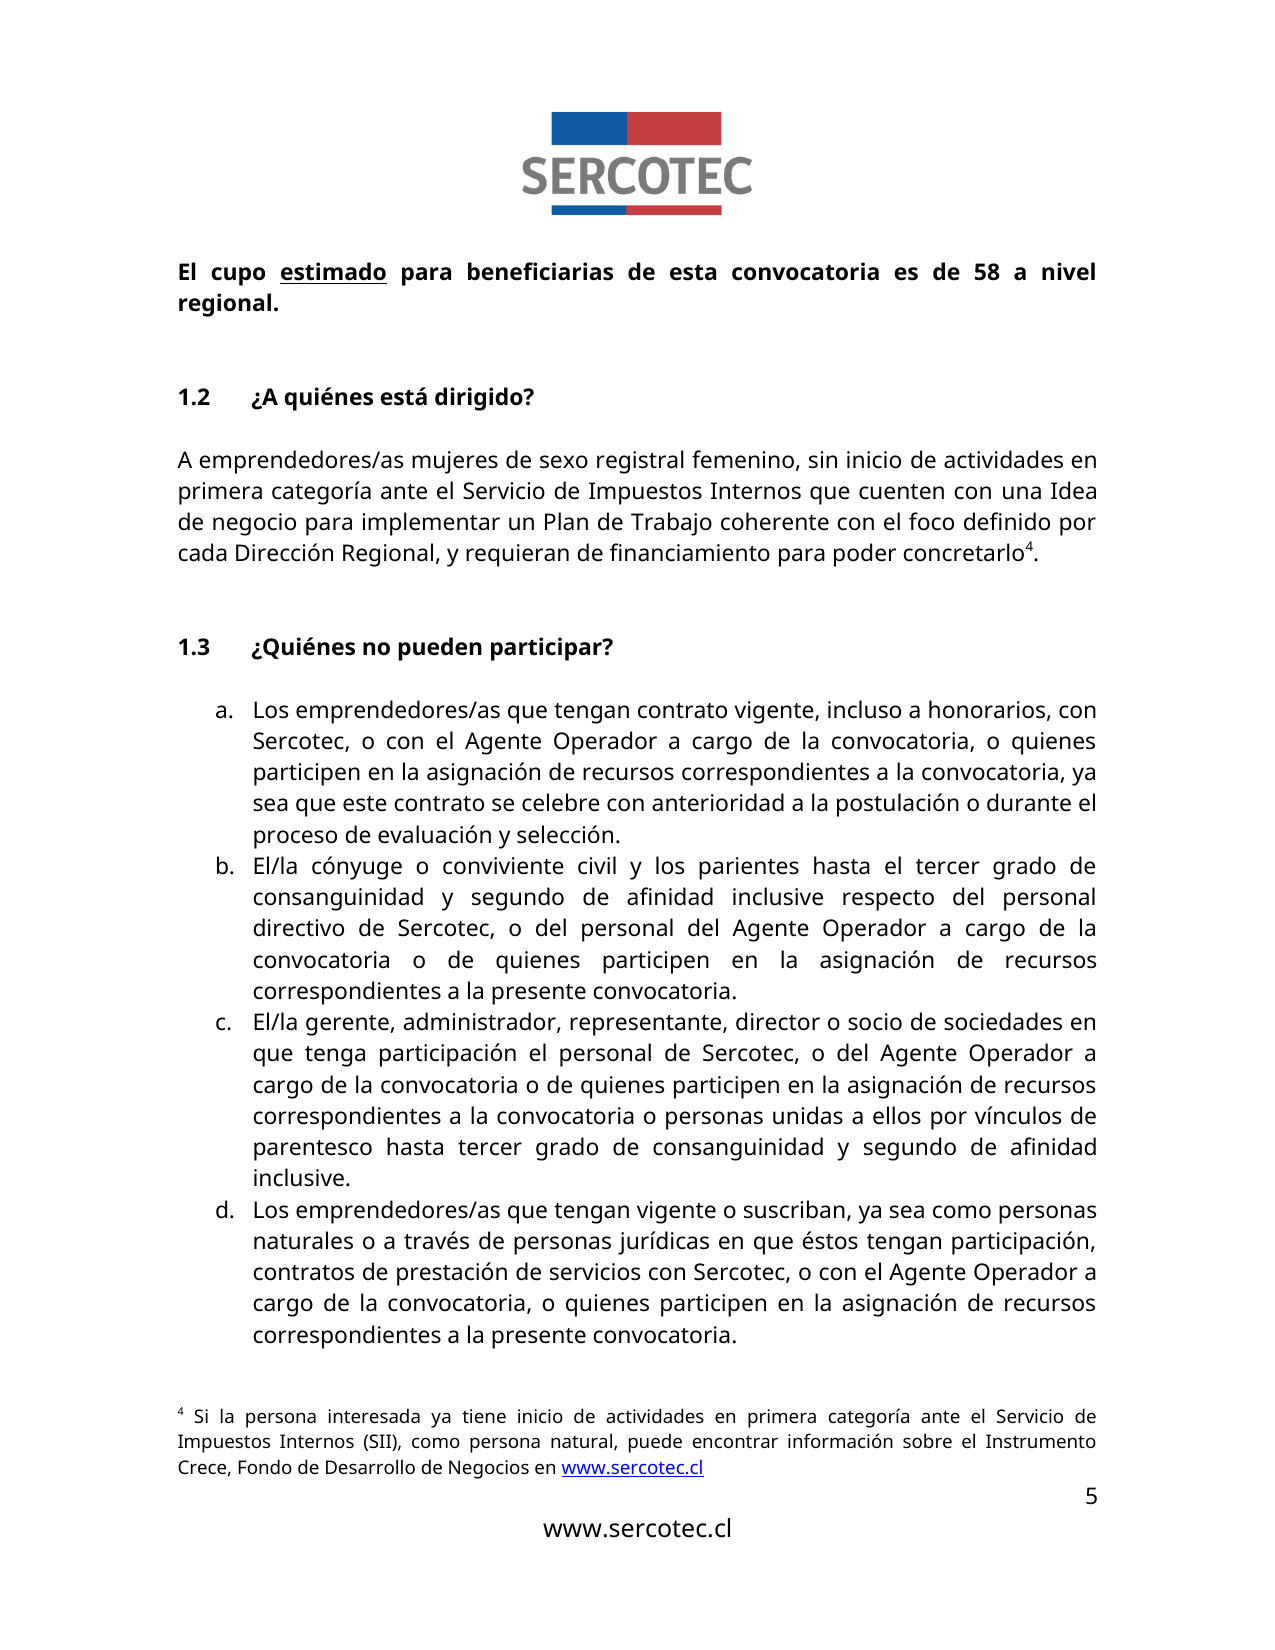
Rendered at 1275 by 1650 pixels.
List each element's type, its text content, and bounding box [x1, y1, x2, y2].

picture [512, 105, 763, 225]
list Los emprendedores/as que tengan vigente o suscriban, ya sea como personas naturales o a través de personas jurídicas en que éstos tengan participación, contratos de prestación de servicios con Sercotec, o con el Agente Operador a cargo de la convocatoria, o quienes participen en la asignación de recursos correspondientes a la presente convocatoria. [215, 1194, 1098, 1350]
list El/la gerente, administrador, representante, director o socio de sociedades en que tenga participación el personal de Sercotec, o del Agente Operador a cargo de la convocatoria o de quienes participen en la asignación de recursos correspondientes a la convocatoria o personas unidas a ellos por vínculos de parentesco hasta tercer grado de consanguinidad y segundo de afinidad inclusive. [215, 1006, 1098, 1194]
text 1.2 ¿A quiénes está dirigido? [177, 381, 1098, 412]
text 1.3 ¿Quiénes no pueden participar? [177, 631, 1098, 662]
text El cupo estimado para beneficiarias de esta convocatoria es de 58 a nivel regional. [177, 256, 1098, 319]
text A emprendedores/as mujeres de sexo registral femenino, sin inicio de actividades en primera categoría ante el Servicio de Impuestos Internos que cuenten con una Idea de negocio para implementar un Plan de Trabajo coherente con el foco definido por cada Dirección Regional, y requieran de financiamiento para poder concretarlo. [177, 444, 1098, 569]
list Los emprendedores/as que tengan contrato vigente, incluso a honorarios, con Sercotec, o con el Agente Operador a cargo de la convocatoria, o quienes participen en la asignación de recursos correspondientes a la convocatoria, ya sea que este contrato se celebre con anterioridad a la postulación o durante el proceso de evaluación y selección. [215, 694, 1098, 850]
list El/la cónyuge o conviviente civil y los parientes hasta el tercer grado de consanguinidad y segundo de afinidad inclusive respecto del personal directivo de Sercotec, o del personal del Agente Operador a cargo de la convocatoria o de quienes participen en la asignación de recursos correspondientes a la presente convocatoria. [215, 850, 1098, 1006]
